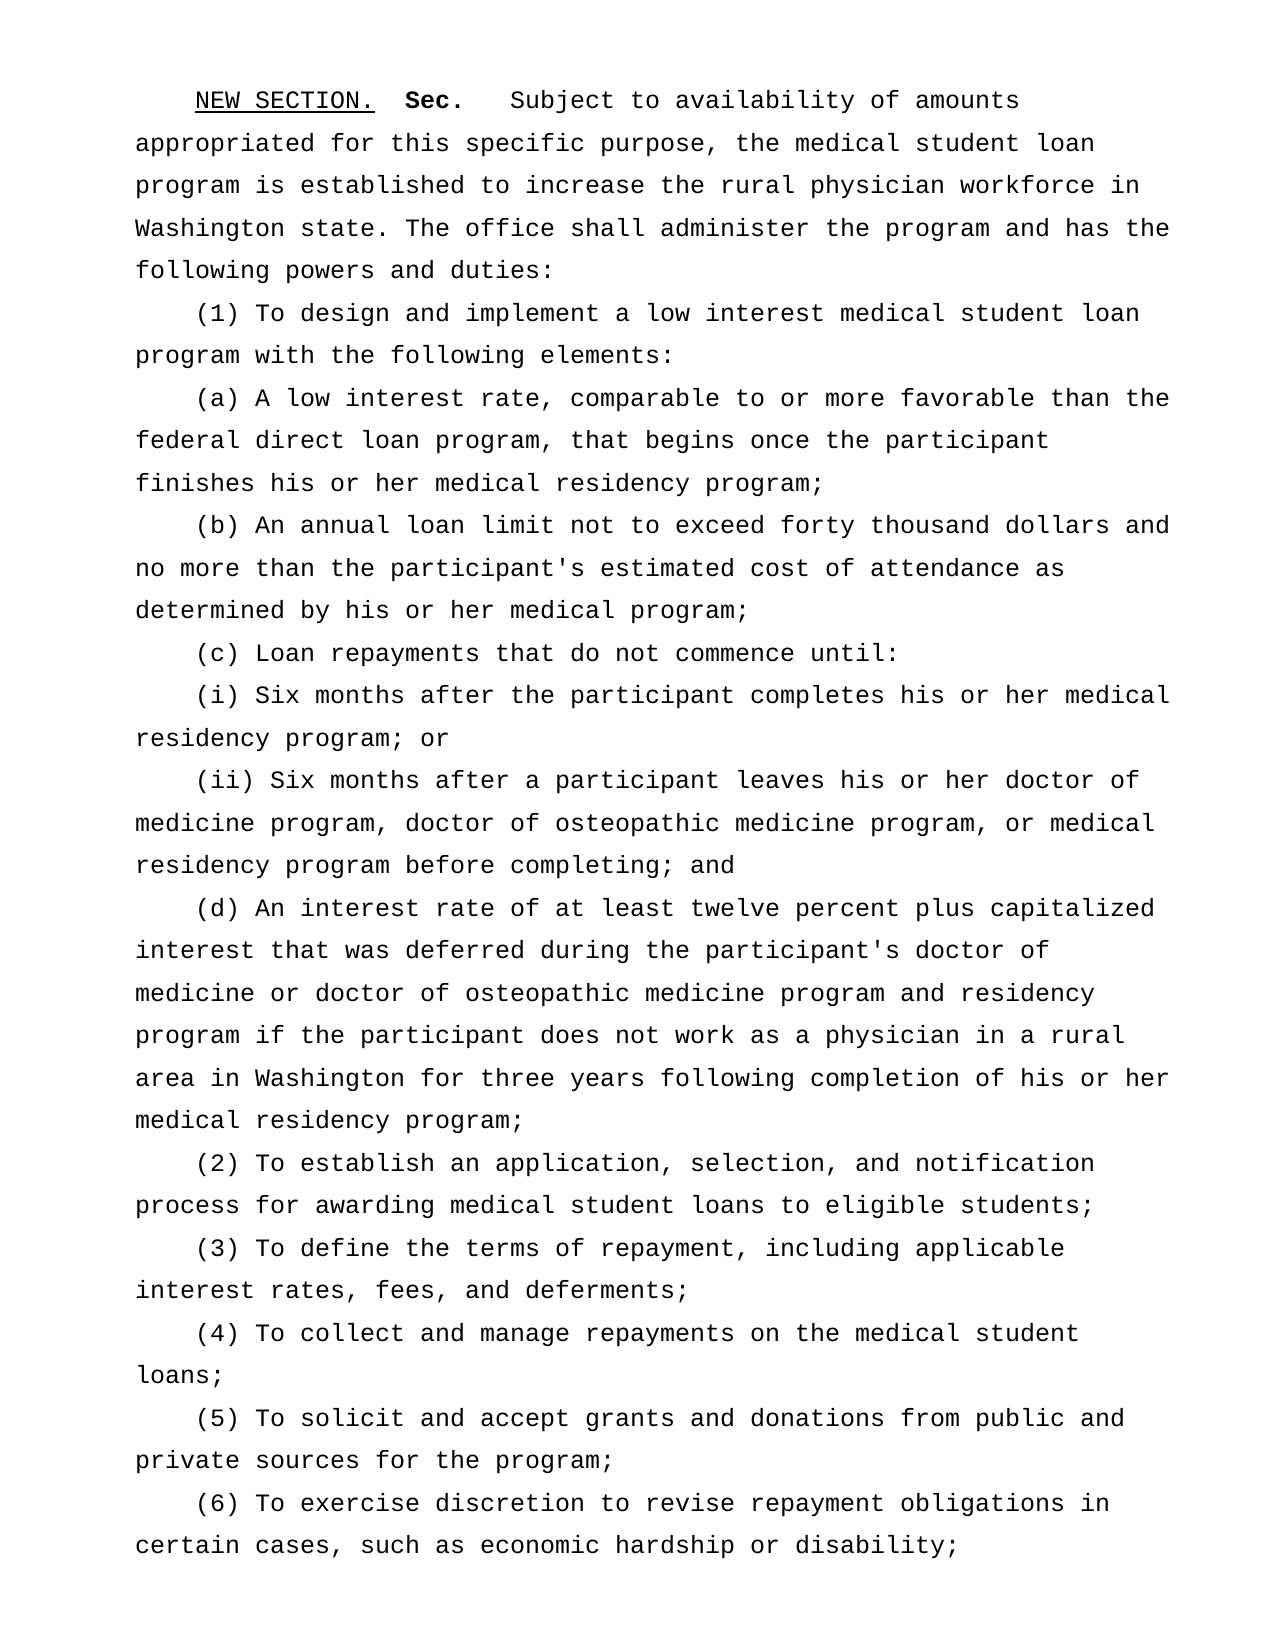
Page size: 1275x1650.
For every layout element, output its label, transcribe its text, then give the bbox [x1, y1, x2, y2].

text (i) Six months after the participant completes his or her medical residency program; or [135, 670, 1170, 755]
text (4) To collect and manage repayments on the medical student loans; [135, 1307, 1170, 1392]
text (ii) Six months after a participant leaves his or her doctor of medicine program, doctor of osteopathic medicine program, or medical residency program before completing; and [135, 755, 1170, 882]
text (c) Loan repayments that do not commence until: [135, 627, 1170, 670]
text (a) A low interest rate, comparable to or more favorable than the federal direct loan program, that begins once the participant finishes his or her medical residency program; [135, 372, 1170, 500]
text (1) To design and implement a low interest medical student loan program with the following elements: [135, 287, 1170, 372]
text (5) To solicit and accept grants and donations from public and private sources for the program; [135, 1392, 1170, 1477]
text (6) To exercise discretion to revise repayment obligations in certain cases, such as economic hardship or disability; [135, 1477, 1170, 1562]
text (3) To define the terms of repayment, including applicable interest rates, fees, and deferments; [135, 1222, 1170, 1307]
text (d) An interest rate of at least twelve percent plus capitalized interest that was deferred during the participant's doctor of medicine or doctor of osteopathic medicine program and residency program if the participant does not work as a physician in a rural area in Washington for three years following completion of his or her medical residency program; [135, 882, 1170, 1137]
text (b) An annual loan limit not to exceed forty thousand dollars and no more than the participant's estimated cost of attendance as determined by his or her medical program; [135, 500, 1170, 627]
text (2) To establish an application, selection, and notification process for awarding medical student loans to eligible students; [135, 1137, 1170, 1222]
text NEW SECTION. Sec. Subject to availability of amounts appropriated for this specific purpose, the medical student loan program is established to increase the rural physician workforce in Washington state. The office shall administer the program and has the following powers and duties: [135, 75, 1170, 287]
